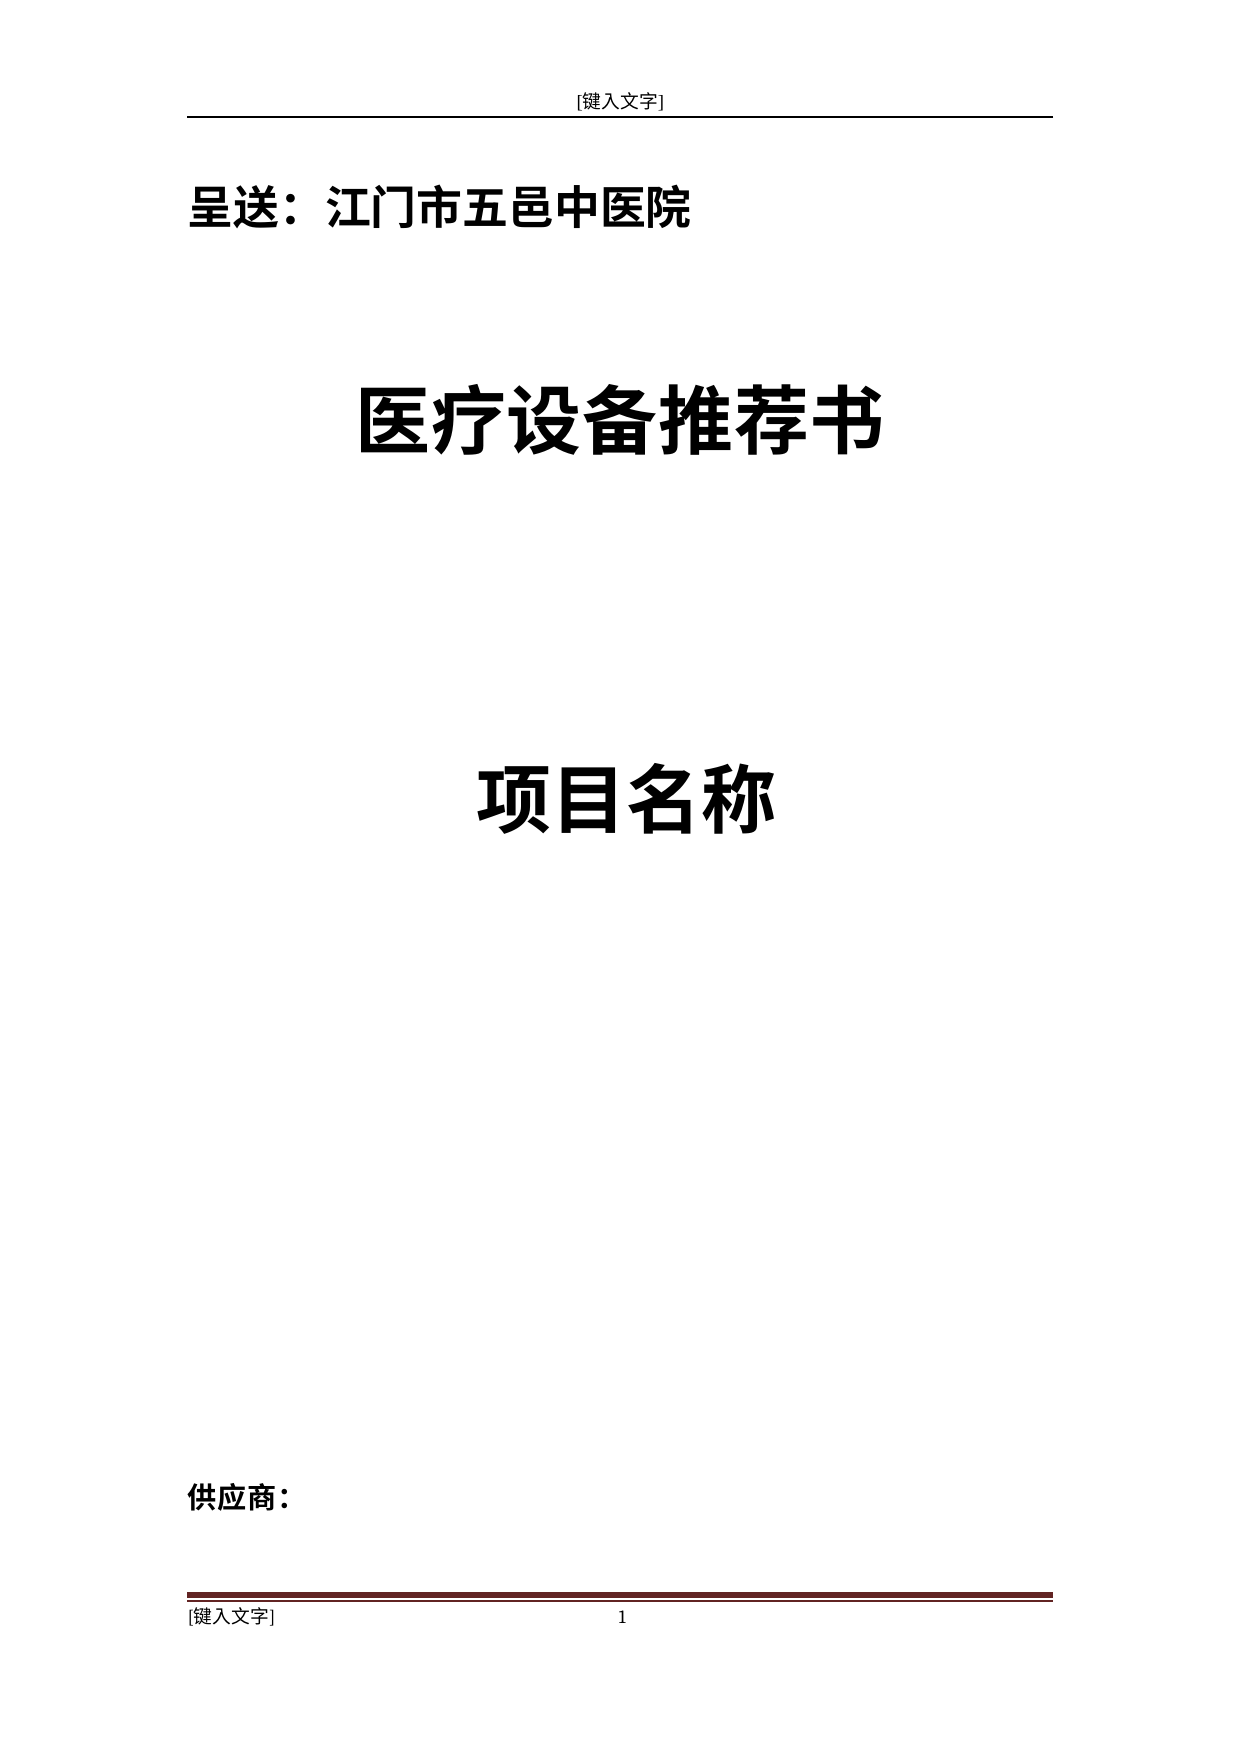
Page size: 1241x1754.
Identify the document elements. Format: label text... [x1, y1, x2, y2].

title 项目名称 [187, 730, 1053, 860]
title 呈送：江门市五邑中医院 [187, 156, 1053, 253]
text 供应商： [187, 1463, 1053, 1528]
title 医疗设备推荐书 [187, 351, 1053, 481]
